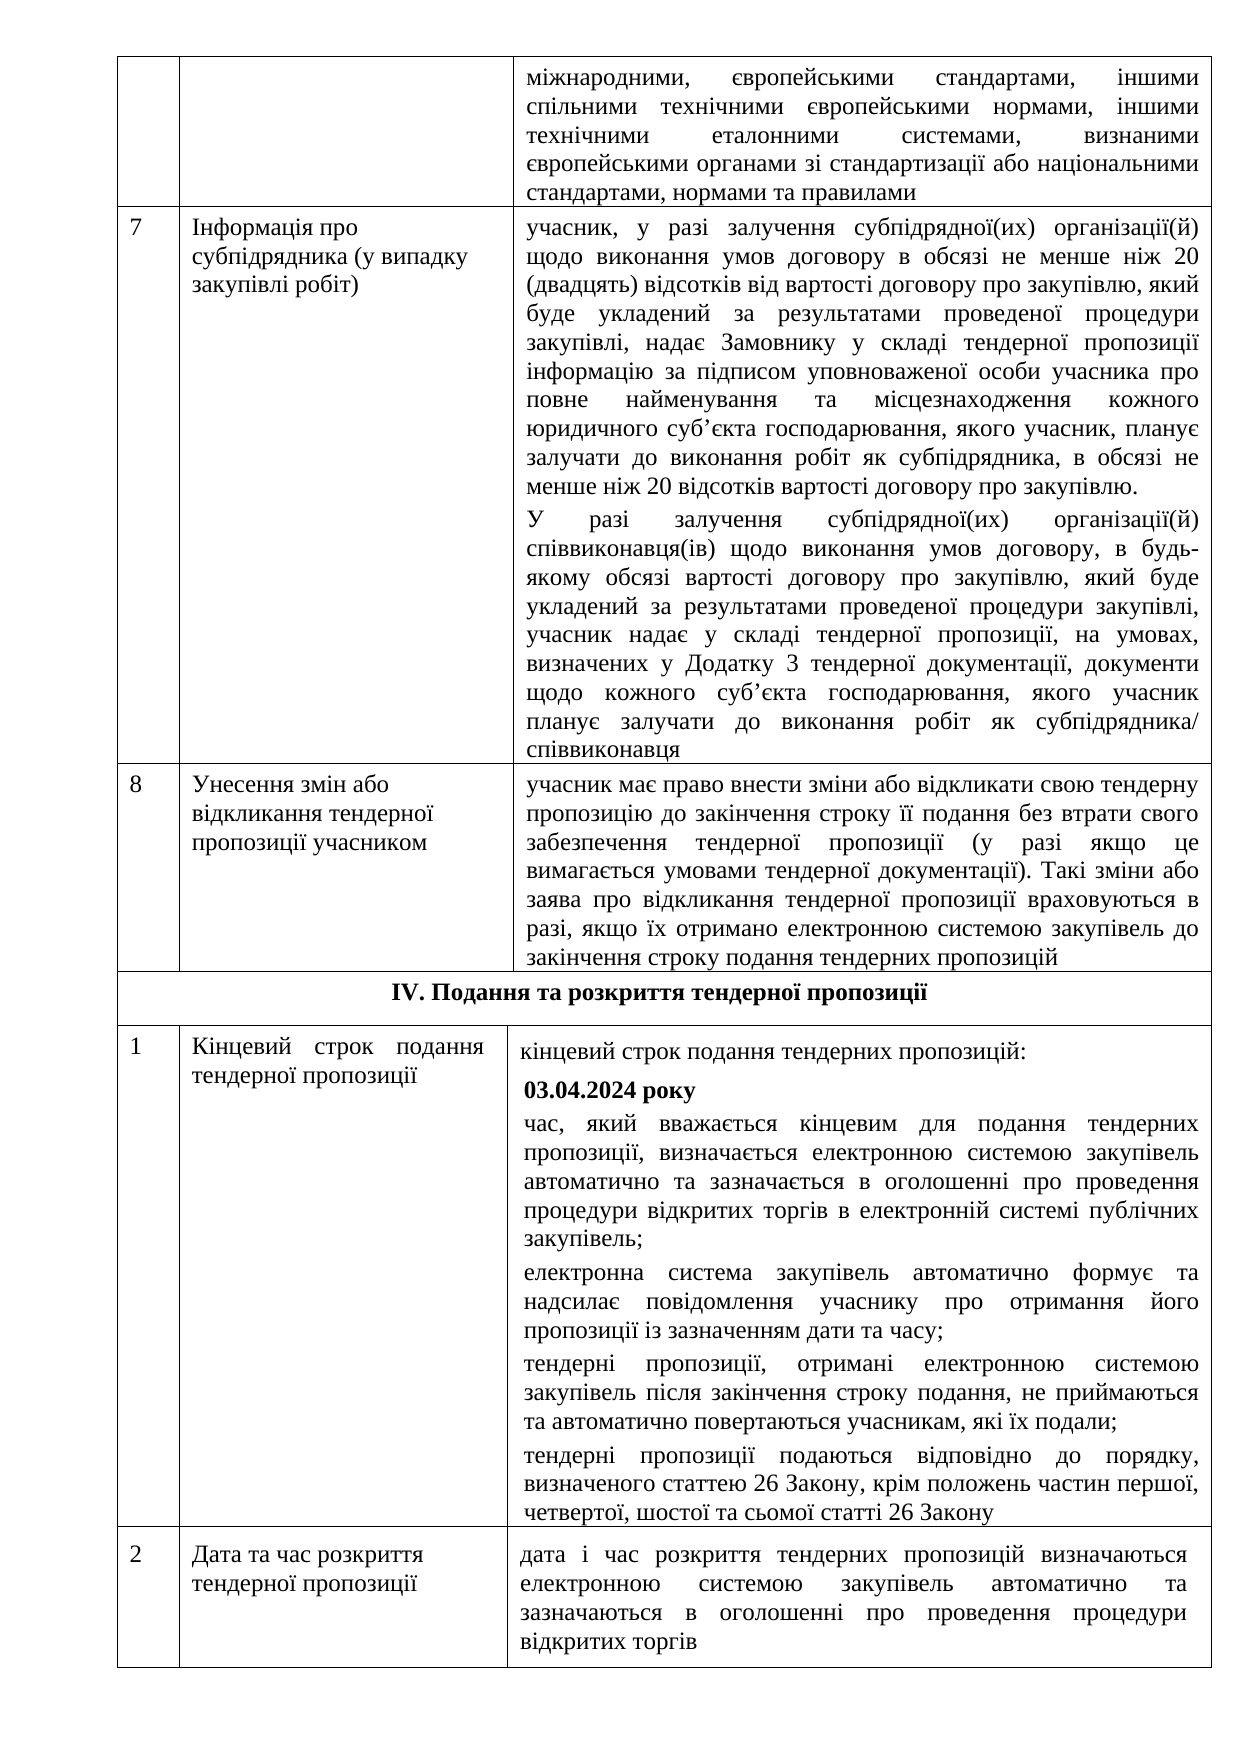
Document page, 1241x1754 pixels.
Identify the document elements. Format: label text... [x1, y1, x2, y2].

table_cell Інформація про субпідрядника (у випадку закупівлі робіт) [180, 207, 513, 763]
table_cell Унесення змін або відкликання тендерної пропозиції учасником [180, 764, 513, 971]
table_cell кінцевий строк подання тендерних пропозицій: 03.04.2024 року час, який вважається кінцевим для подання тендерних пропозиції, визначається електронною системою закупівель автоматично та зазначається в оголошенні про проведення процедури відкритих торгів в електронній системі публічних закупівель; електронна система закупівель автоматично формує та надсилає повідомлення учаснику про отримання його пропозиції із зазначенням дати та часу; тендерні пропозиції, отримані електронною системою закупівель після закінчення строку подання, не приймаються та автоматично повертаються учасникам, які їх подали; тендерні пропозиції подаються відповідно до порядку, визначеного статтею 26 Закону, крім положень частин першої, четвертої, шостої та сьомої статті 26 Закону [508, 1026, 1211, 1526]
table_cell Кінцевий строк подання тендерної пропозиції [180, 1026, 507, 1526]
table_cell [180, 57, 513, 206]
table_cell 8 [118, 764, 179, 971]
table_cell дата і час розкриття тендерних пропозицій визначаються електронною системою закупівель автоматично та зазначаються в оголошенні про проведення процедури відкритих торгів [508, 1527, 1211, 1667]
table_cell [514, 57, 1211, 206]
table_cell 6 [118, 57, 179, 206]
table_cell 1 [118, 1026, 179, 1526]
table_cell 7 [118, 207, 179, 763]
table_cell 2 [118, 1527, 179, 1667]
table_cell учасник має право внести зміни або відкликати свою тендерну пропозицію до закінчення строку її подання без втрати свого забезпечення тендерної пропозиції (у разі якщо це вимагається умовами тендерної документації). Такі зміни або заява про відкликання тендерної пропозиції враховуються в разі, якщо їх отримано електронною системою закупівель до закінчення строку подання тендерних пропозицій [514, 764, 1211, 971]
table_cell Дата та час розкриття тендерної пропозиції [180, 1527, 507, 1667]
table_cell учасник, у разі залучення субпідрядної(их) організації(й) щодо виконання умов договору в обсязі не менше ніж 20 (двадцять) відсотків від вартості договору про закупівлю, який буде укладений за результатами проведеної процедури закупівлі, надає Замовнику у складі тендерної пропозиції інформацію за підписом уповноваженої особи учасника про повне найменування та місцезнаходження кожного юридичного суб’єкта господарювання, якого учасник, планує залучати до виконання робіт як субпідрядника, в обсязі не менше ніж 20 відсотків вартості договору про закупівлю. У разі залучення субпідрядної(их) організації(й) співвиконавця(ів) щодо виконання умов договору, в будь-якому обсязі вартості договору про закупівлю, який буде укладений за результатами проведеної процедури закупівлі, учасник надає у складі тендерної пропозиції, на умовах, визначених у Додатку 3 тендерної документації, документи щодо кожного суб’єкта господарювання, якого учасник планує залучати до виконання робіт як субпідрядника/ співвиконавця [514, 207, 1211, 763]
table_cell IV. Подання та розкриття тендерної пропозиції [118, 972, 1211, 1025]
